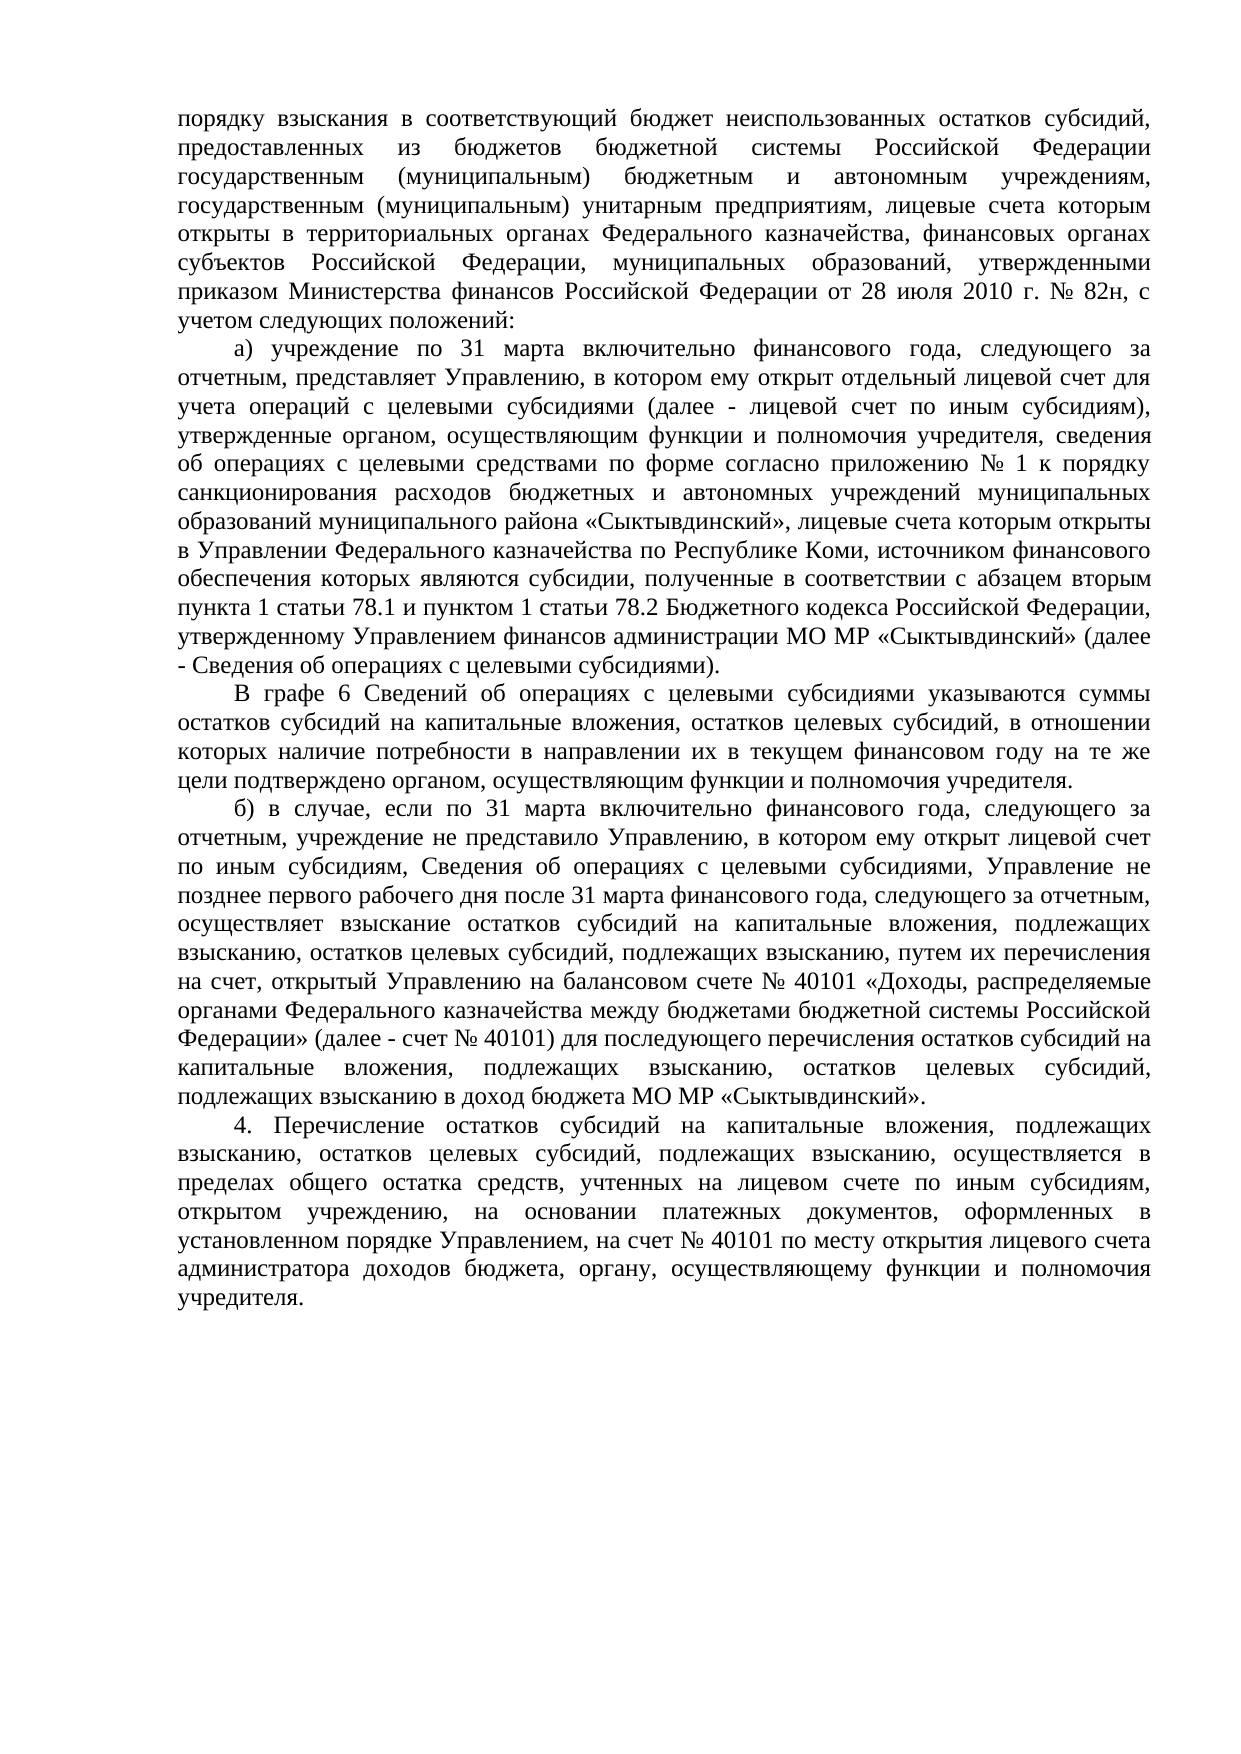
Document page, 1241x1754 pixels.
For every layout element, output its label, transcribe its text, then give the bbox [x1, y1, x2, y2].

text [177, 103, 1152, 333]
text б) в случае, если по 31 марта включительно финансового года, следующего за отчетным, учреждение не представило Управлению, в котором ему открыт лицевой счет по иным субсидиям, Сведения об операциях с целевыми субсидиями, Управление не позднее первого рабочего дня после 31 марта финансового года, следующего за отчетным, осуществляет взыскание остатков субсидий на капитальные вложения, подлежащих взысканию, остатков целевых субсидий, подлежащих взысканию, путем их перечисления на счет, открытый Управлению на балансовом счете № 40101 «Доходы, распределяемые органами Федерального казначейства между бюджетами бюджетной системы Российской Федерации» (далее - счет № 40101) для последующего перечисления остатков субсидий на капитальные вложения, подлежащих взысканию, остатков целевых субсидий, подлежащих взысканию в доход бюджета МО МР «Сыктывдинский». [177, 793, 1152, 1110]
text 4. Перечисление остатков субсидий на капитальные вложения, подлежащих взысканию, остатков целевых субсидий, подлежащих взысканию, осуществляется в пределах общего остатка средств, учтенных на лицевом счете по иным субсидиям, открытом учреждению, на основании платежных документов, оформленных в установленном порядке Управлением, на счет № 40101 по месту открытия лицевого счета администратора доходов бюджета, органу, осуществляющему функции и полномочия учредителя. [177, 1110, 1152, 1311]
text а) учреждение по 31 марта включительно финансового года, следующего за отчетным, представляет Управлению, в котором ему открыт отдельный лицевой счет для учета операций с целевыми субсидиями (далее - лицевой счет по иным субсидиям), утвержденные органом, осуществляющим функции и полномочия учредителя, сведения об операциях с целевыми средствами по форме согласно приложению № 1 к порядку санкционирования расходов бюджетных и автономных учреждений муниципальных образований муниципального района «Сыктывдинский», лицевые счета которым открыты в Управлении Федерального казначейства по Республике Коми, источником финансового обеспечения которых являются субсидии, полученные в соответствии с абзацем вторым пункта 1 статьи 78.1 и пунктом 1 статьи 78.2 Бюджетного кодекса Российской Федерации, утвержденному Управлением финансов администрации МО МР «Сыктывдинский» (далее - Сведения об операциях с целевыми субсидиями). [177, 333, 1152, 678]
text В графе 6 Сведений об операциях с целевыми субсидиями указываются суммы остатков субсидий на капитальные вложения, остатков целевых субсидий, в отношении которых наличие потребности в направлении их в текущем финансовом году на те же цели подтверждено органом, осуществляющим функции и полномочия учредителя. [177, 678, 1152, 793]
